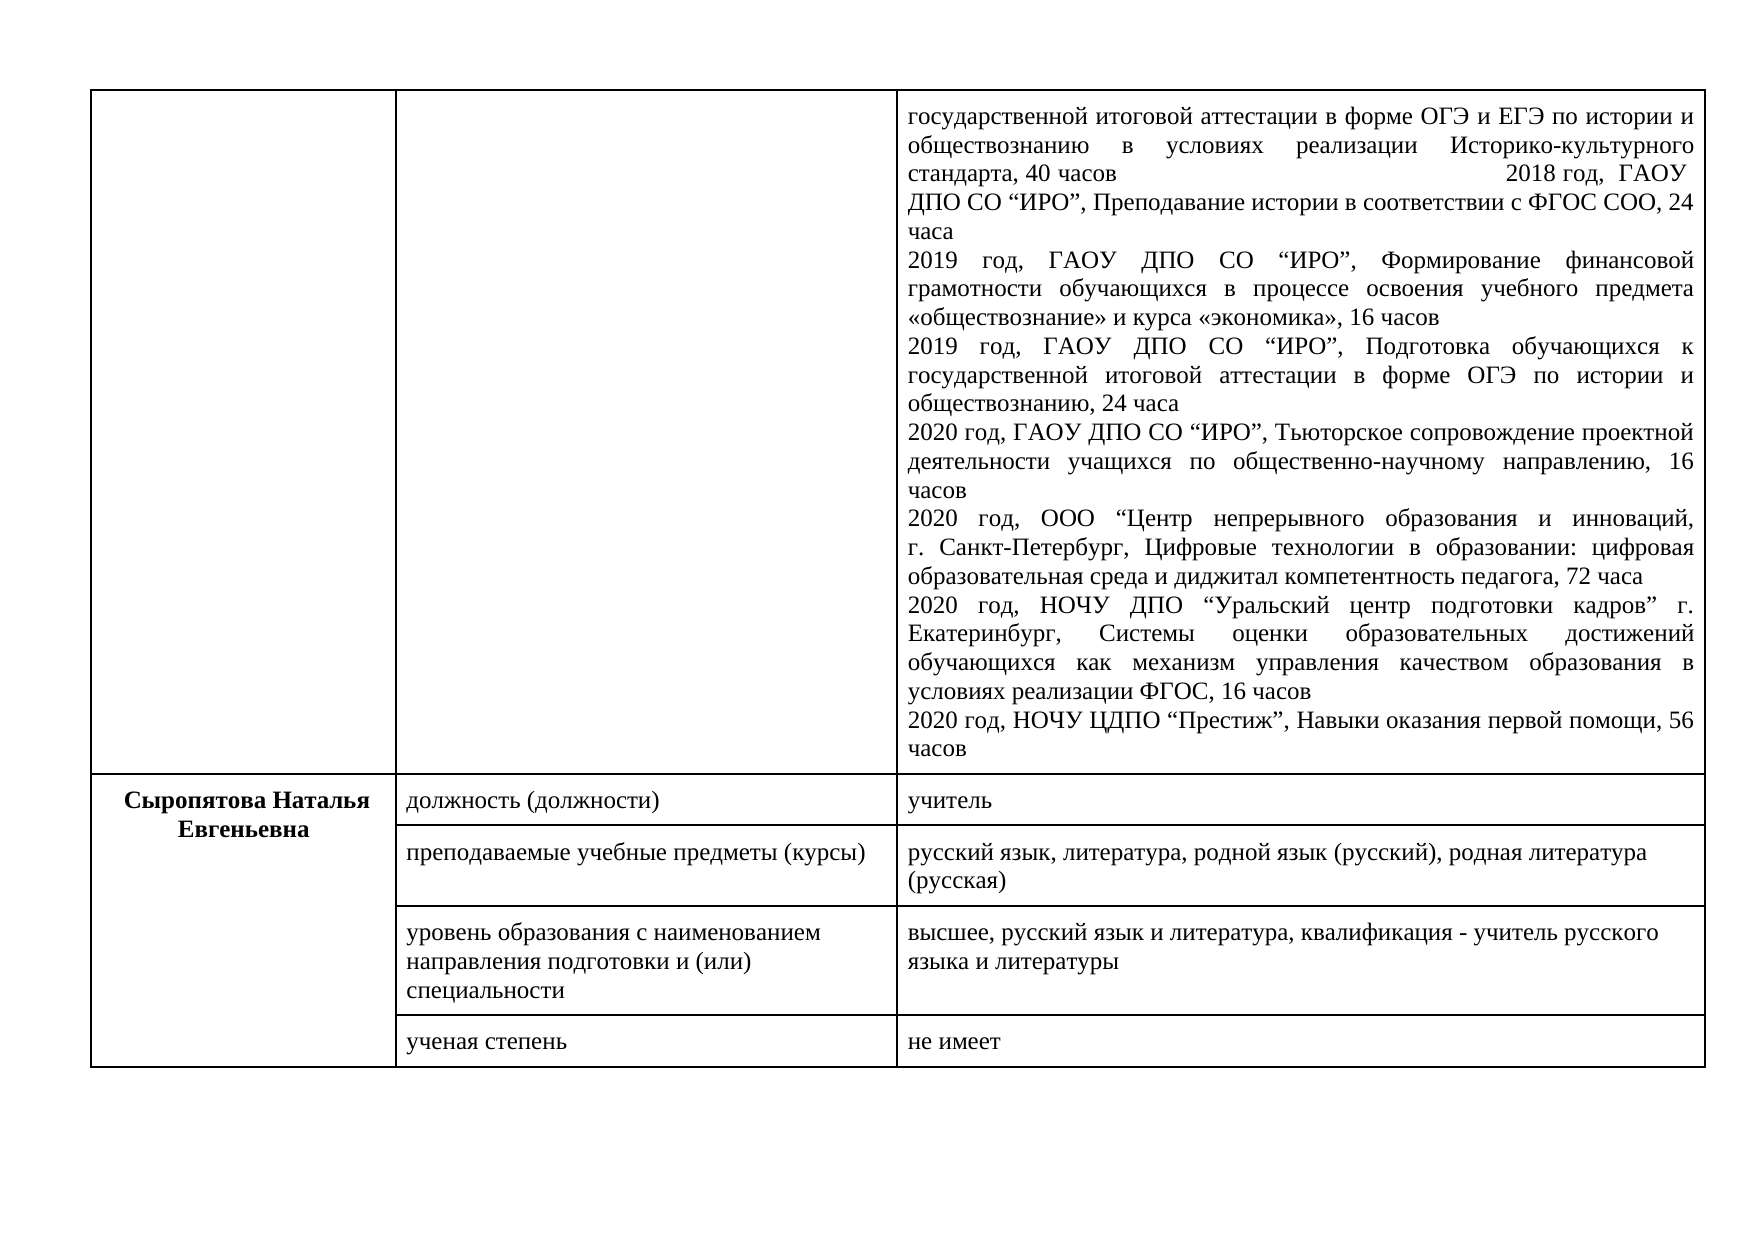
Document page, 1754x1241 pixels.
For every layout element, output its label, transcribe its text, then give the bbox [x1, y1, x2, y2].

table_cell уровень образования с наименованием направления подготовки и (или) специальности [397, 907, 896, 1014]
table_cell высшее, русский язык и литература, квалификация - учитель русского языка и литературы [898, 907, 1704, 1014]
table_cell русский язык, литература, родной язык (русский), родная литература (русская) [898, 826, 1704, 905]
table_cell должность (должности) [397, 775, 896, 824]
table_cell преподаваемые учебные предметы (курсы) [397, 826, 896, 905]
table_cell учитель [898, 775, 1704, 824]
table_cell не имеет [898, 1016, 1704, 1066]
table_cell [898, 91, 1704, 773]
table_cell Сыропятова Наталья Евгеньевна [92, 775, 395, 1066]
table_cell ученая степень [397, 1016, 896, 1066]
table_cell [397, 91, 896, 773]
